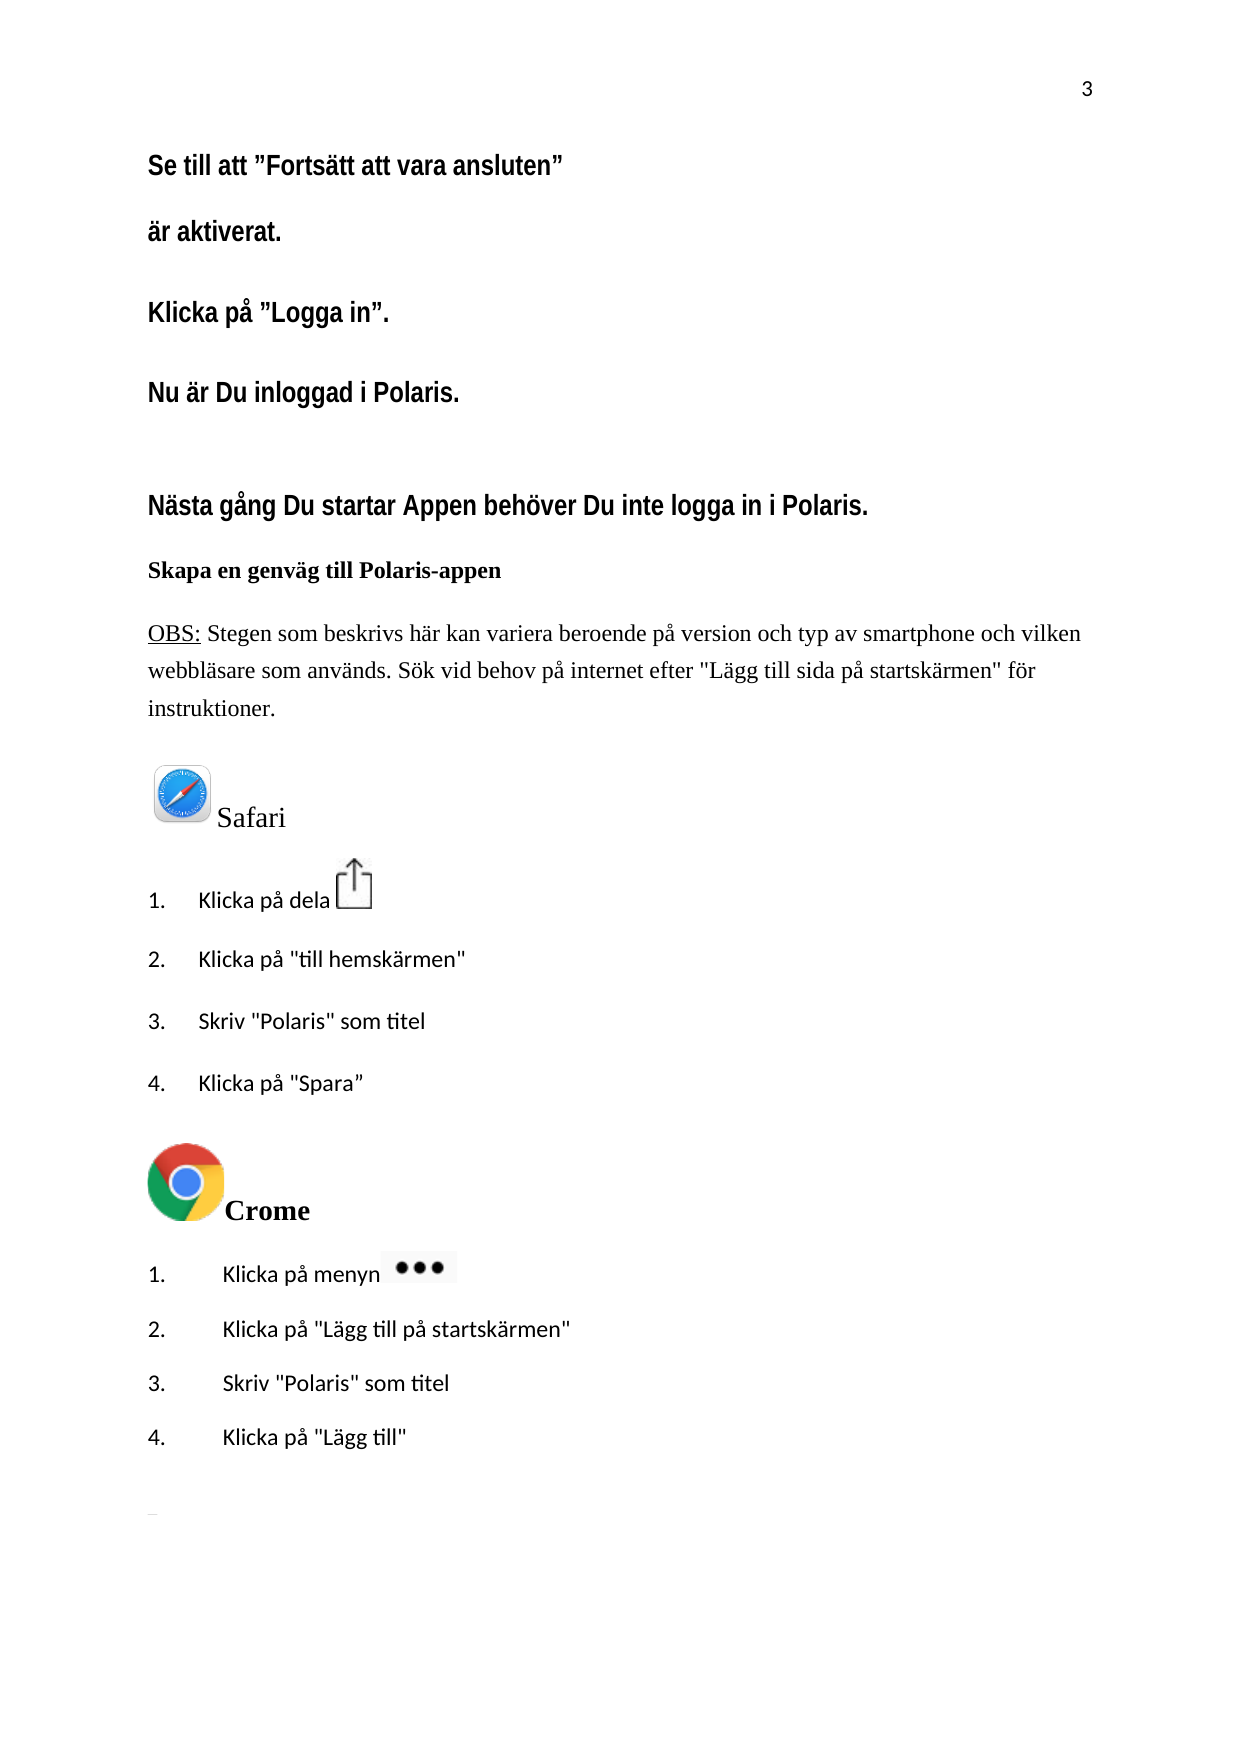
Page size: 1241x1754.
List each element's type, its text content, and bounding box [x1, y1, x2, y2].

text OBS: Stegen som beskrivs här kan variera beroende på version och typ av smartphone och vilken webbläsare som används. Sök vid behov på internet efter "Lägg till sida på startskärmen" för instruktioner. Safari [148, 609, 1093, 834]
picture [380, 1251, 458, 1283]
list Klicka på "Lägg till på startskärmen" [148, 1314, 1093, 1343]
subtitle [148, 148, 1093, 248]
subtitle Klicka på ”Logga in”. [148, 295, 1093, 328]
list Skriv "Polaris" som titel [148, 1368, 1093, 1397]
list Klicka på menyn [148, 1252, 1093, 1289]
picture [147, 758, 217, 828]
picture [336, 858, 372, 909]
text Skapa en genväg till Polaris-appen [148, 546, 1093, 584]
subtitle Nästa gång Du startar Appen behöver Du inte logga in i Polaris. [148, 488, 1093, 521]
list Klicka på "Lägg till" [148, 1422, 1093, 1452]
subtitle Nu är Du inloggad i Polaris. [148, 375, 1093, 441]
picture [147, 1143, 225, 1221]
subtitle Crome [148, 1144, 1093, 1227]
text 1. Klicka på dela 2. Klicka på "till hemskärmen" 3. Skriv "Polaris" som titel 4. Klicka på "Spara” [148, 859, 1093, 1097]
